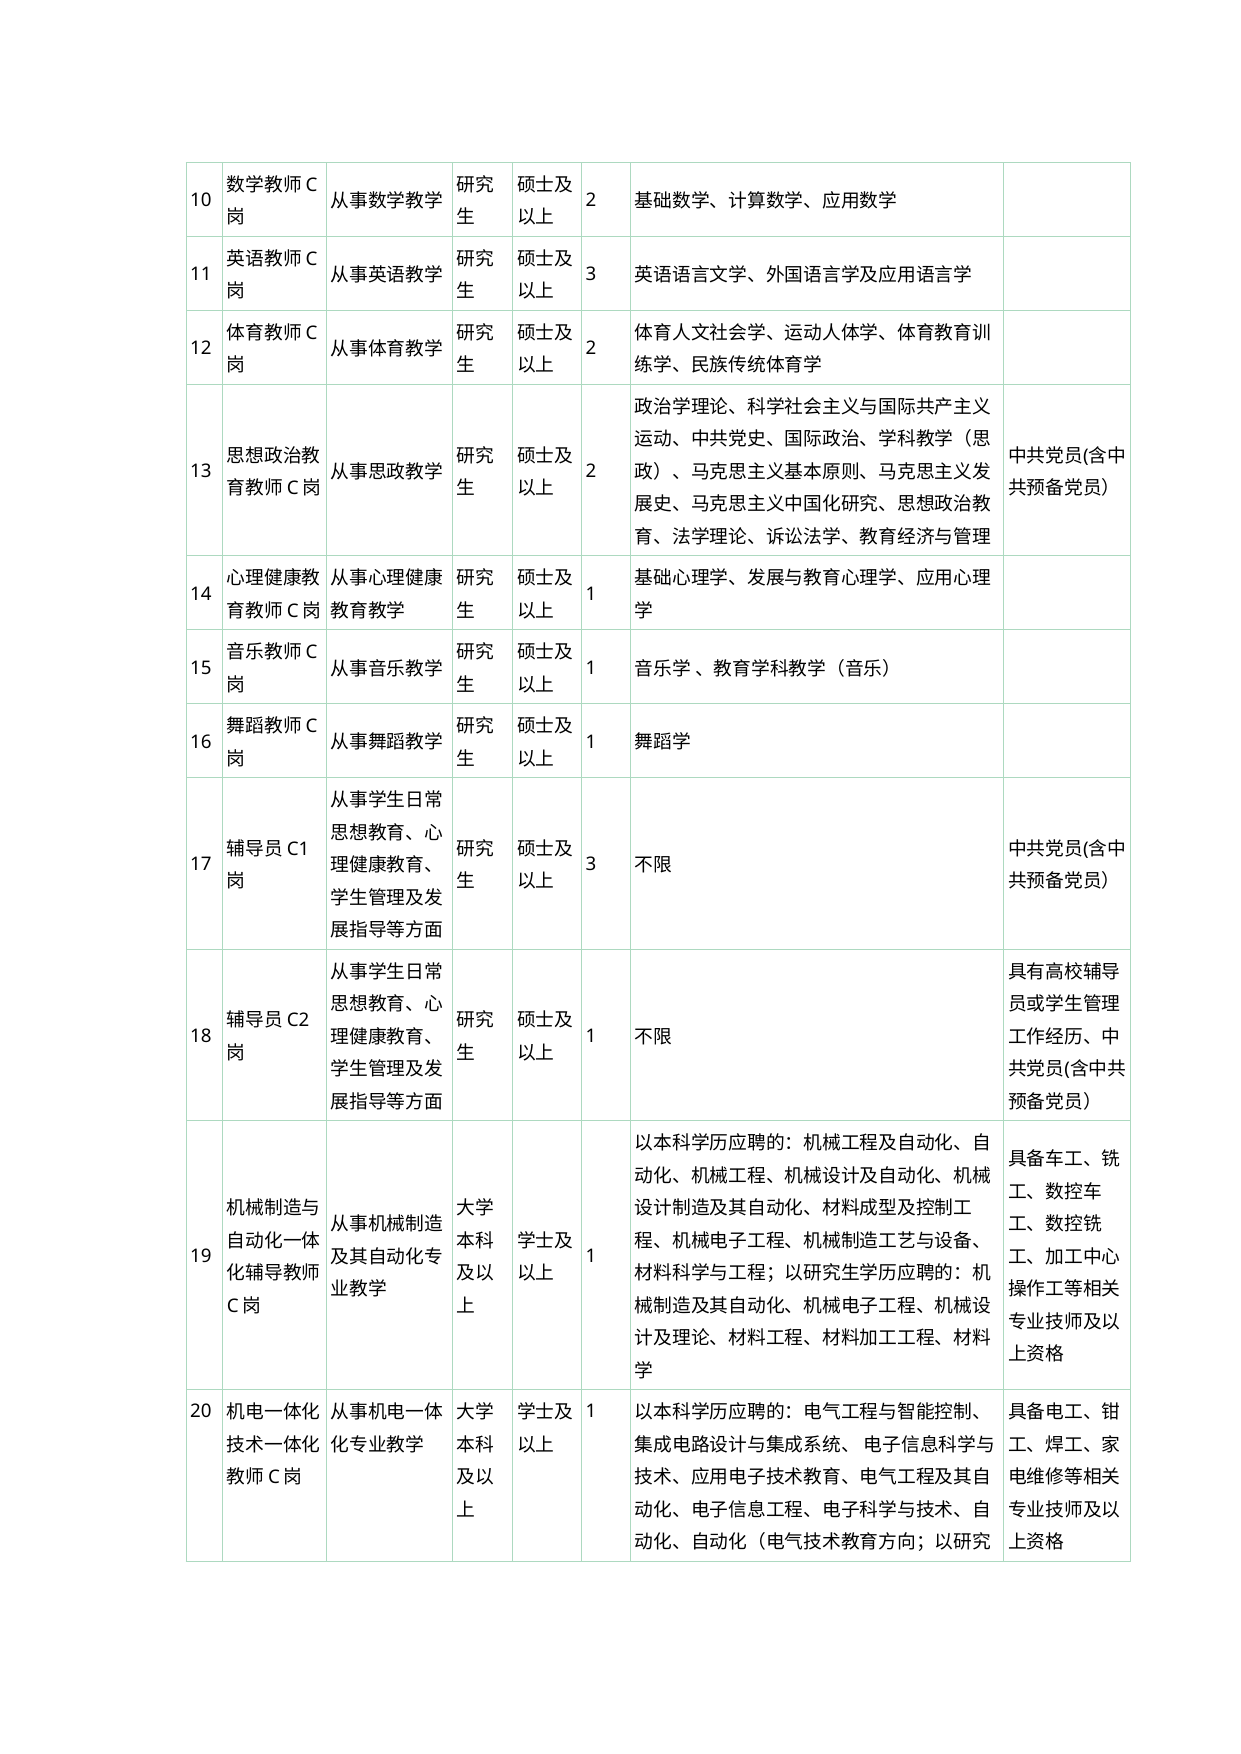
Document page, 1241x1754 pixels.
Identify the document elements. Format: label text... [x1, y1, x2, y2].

table_cell 舞蹈学 [631, 704, 1003, 777]
table_cell 政治学理论、科学社会主义与国际共产主义运动、中共党史、国际政治、学科教学（思政）、马克思主义基本原则、马克思主义发展史、马克思主义中国化研究、思想政治教育、法学理论、诉讼法学、教育经济与管理 [631, 385, 1003, 555]
table_cell 硕士及以上 [513, 704, 581, 777]
table_cell 体育教师C岗 [223, 311, 326, 384]
table_cell [1004, 704, 1130, 777]
table_cell 思想政治教育教师C岗 [223, 385, 326, 555]
table_cell 机电一体化技术一体化教师C岗 [223, 1390, 326, 1561]
table_cell 从事学生日常思想教育、心理健康教育、学生管理及发展指导等方面 [327, 778, 452, 949]
table_cell 研究生 [453, 778, 512, 949]
table_cell 具有高校辅导员或学生管理工作经历、中共党员(含中共预备党员） [1004, 950, 1130, 1120]
table_cell 硕士及以上 [513, 778, 581, 949]
table_cell 12 [187, 311, 222, 384]
table_cell 不限 [631, 778, 1003, 949]
table_cell 学士及以上 [513, 1121, 581, 1389]
table_cell 18 [187, 950, 222, 1120]
table_cell 19 [187, 1121, 222, 1389]
table_cell 3 [582, 237, 630, 310]
table_cell 从事心理健康教育教学 [327, 556, 452, 629]
table_cell [1004, 163, 1130, 236]
table_cell 学士及以上 [513, 1390, 581, 1561]
table_cell 研究生 [453, 556, 512, 629]
table_cell 英语教师C岗 [223, 237, 326, 310]
table_cell 硕士及以上 [513, 237, 581, 310]
table_cell 研究生 [453, 630, 512, 703]
table_cell [1004, 630, 1130, 703]
table_cell 从事机电一体化专业教学 [327, 1390, 452, 1561]
table_cell 16 [187, 704, 222, 777]
table_cell [1004, 237, 1130, 310]
table_cell 11 [187, 237, 222, 310]
table_cell 1 [582, 630, 630, 703]
table_cell 研究生 [453, 311, 512, 384]
table_cell 大学本科及以上 [453, 1390, 512, 1561]
table_cell 数学教师C岗 [223, 163, 326, 236]
table_cell 硕士及以上 [513, 950, 581, 1120]
table_cell 机械制造与自动化一体化辅导教师C岗 [223, 1121, 326, 1389]
table_cell 从事机械制造及其自动化专业教学 [327, 1121, 452, 1389]
table_cell 14 [187, 556, 222, 629]
table_cell 从事体育教学 [327, 311, 452, 384]
table_cell 从事舞蹈教学 [327, 704, 452, 777]
table_cell 研究生 [453, 950, 512, 1120]
table_cell 不限 [631, 950, 1003, 1120]
table_cell 心理健康教育教师C岗 [223, 556, 326, 629]
table_cell 以本科学历应聘的：机械工程及自动化、自动化、机械工程、机械设计及自动化、机械设计制造及其自动化、材料成型及控制工程、机械电子工程、机械制造工艺与设备、材料科学与工程；以研究生学历应聘的：机械制造及其自动化、机械电子工程、机械设计及理论、材料工程、材料加工工程、材料学 [631, 1121, 1003, 1389]
table_cell 舞蹈教师C岗 [223, 704, 326, 777]
table_cell 研究生 [453, 385, 512, 555]
table_cell 音乐学 、教育学科教学（音乐） [631, 630, 1003, 703]
table_cell 1 [582, 1390, 630, 1561]
table_cell 中共党员(含中共预备党员） [1004, 778, 1130, 949]
table_cell 15 [187, 630, 222, 703]
table_cell 1 [582, 1121, 630, 1389]
table_cell 基础数学、计算数学、应用数学 [631, 163, 1003, 236]
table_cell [631, 1390, 1003, 1561]
table_cell 17 [187, 778, 222, 949]
table_cell 基础心理学、发展与教育心理学、应用心理学 [631, 556, 1003, 629]
table_cell 2 [582, 311, 630, 384]
table_cell 辅导员C1岗 [223, 778, 326, 949]
table_cell 研究生 [453, 163, 512, 236]
table_cell 辅导员C2岗 [223, 950, 326, 1120]
table_cell 从事音乐教学 [327, 630, 452, 703]
table_cell 从事数学教学 [327, 163, 452, 236]
table_cell 1 [582, 950, 630, 1120]
table_cell 中共党员(含中共预备党员） [1004, 385, 1130, 555]
table_cell 硕士及以上 [513, 556, 581, 629]
table_cell [1004, 556, 1130, 629]
table_cell 3 [582, 778, 630, 949]
table_cell 20 [187, 1390, 222, 1561]
table_cell 硕士及以上 [513, 385, 581, 555]
table_cell 大学本科及以上 [453, 1121, 512, 1389]
table_cell 硕士及以上 [513, 630, 581, 703]
table_cell 2 [582, 163, 630, 236]
table_cell 从事学生日常思想教育、心理健康教育、学生管理及发展指导等方面 [327, 950, 452, 1120]
table_cell 1 [582, 704, 630, 777]
table_cell 体育人文社会学、运动人体学、体育教育训练学、民族传统体育学 [631, 311, 1003, 384]
table_cell 1 [582, 556, 630, 629]
table_cell 硕士及以上 [513, 311, 581, 384]
table_cell 从事思政教学 [327, 385, 452, 555]
table_cell 具备车工、铣工、数控车工、数控铣工、加工中心操作工等相关专业技师及以上资格 [1004, 1121, 1130, 1389]
table_cell 研究生 [453, 704, 512, 777]
table_cell 音乐教师C岗 [223, 630, 326, 703]
table_cell 英语语言文学、外国语言学及应用语言学 [631, 237, 1003, 310]
table_cell 硕士及以上 [513, 163, 581, 236]
table_cell 13 [187, 385, 222, 555]
table_cell 研究生 [453, 237, 512, 310]
table_cell 从事英语教学 [327, 237, 452, 310]
table_cell 2 [582, 385, 630, 555]
table_cell [1004, 311, 1130, 384]
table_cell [1004, 1390, 1130, 1561]
table_cell 10 [187, 163, 222, 236]
